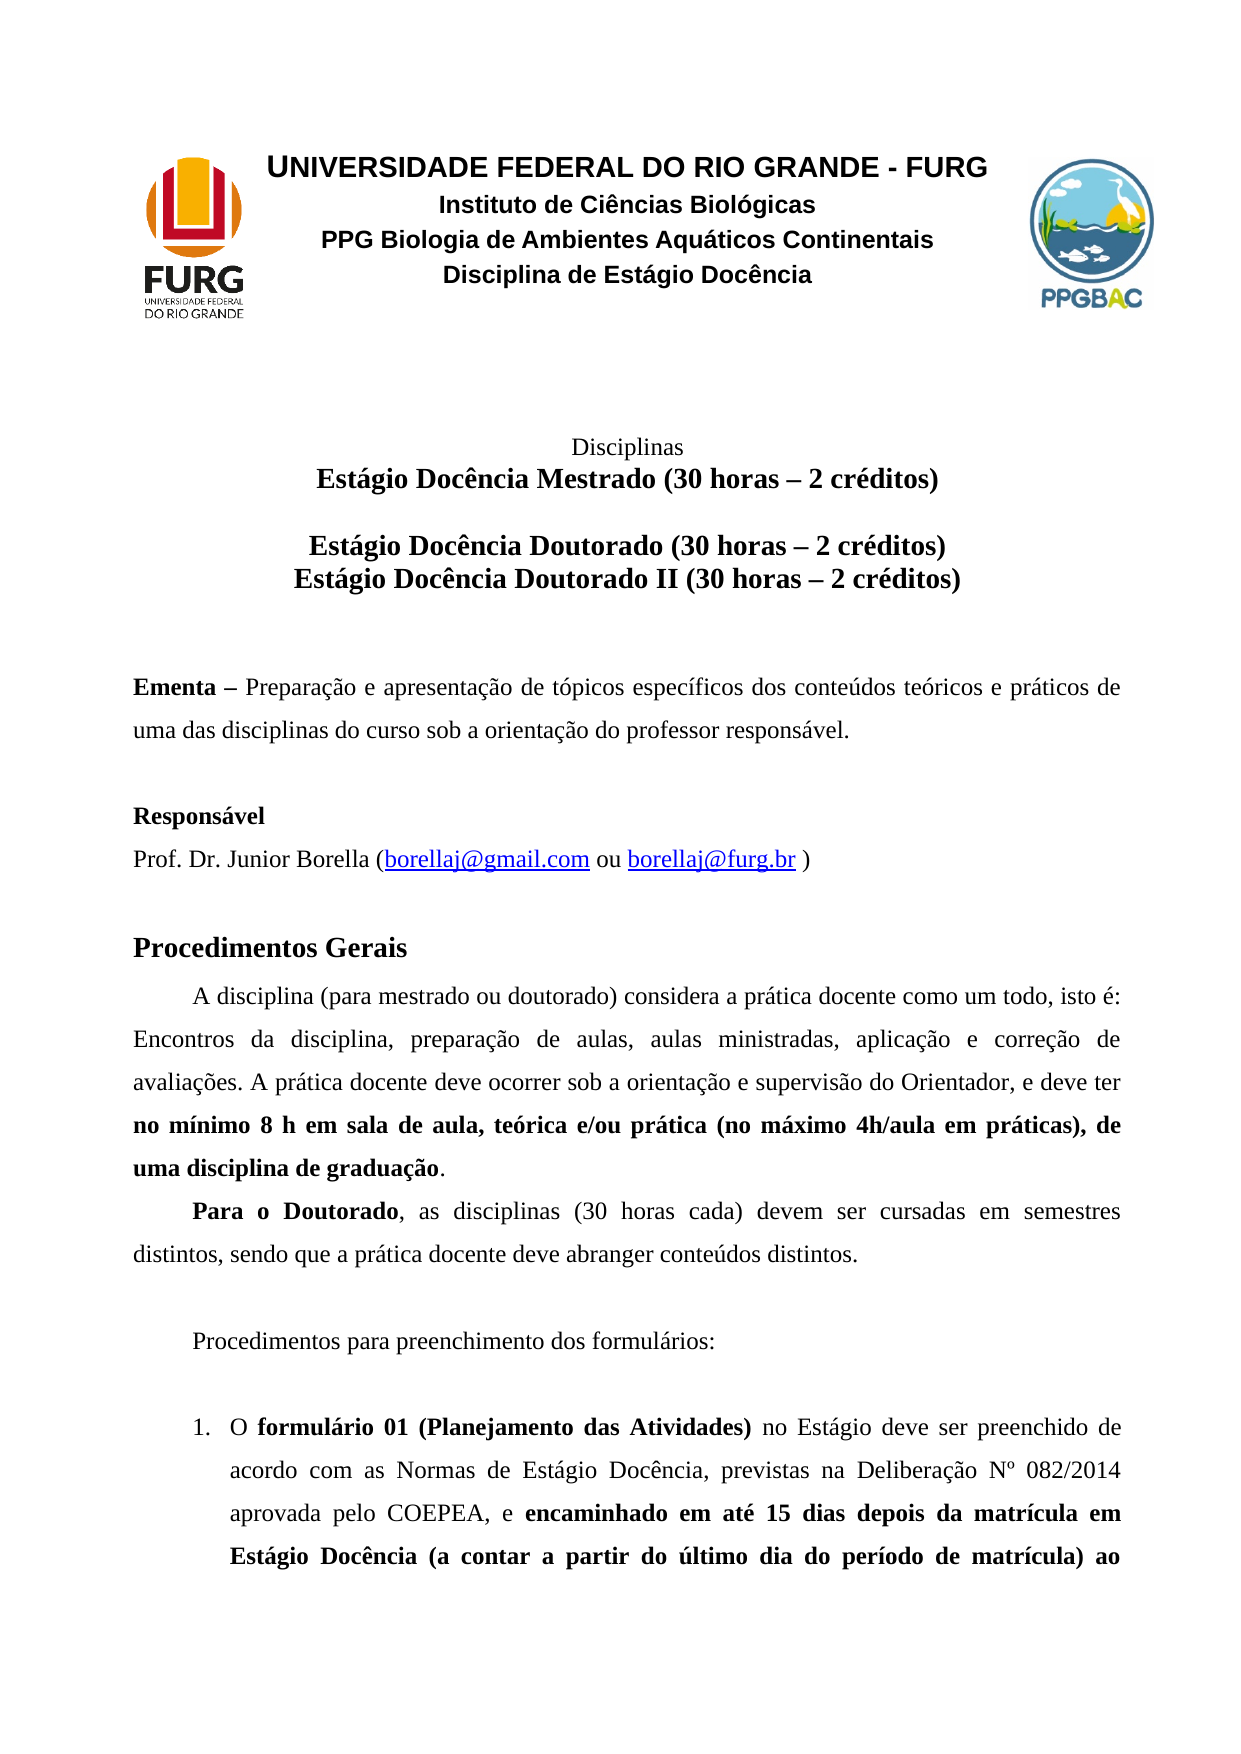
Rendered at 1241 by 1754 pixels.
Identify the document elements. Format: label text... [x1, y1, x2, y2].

text Estágio Docência Doutorado (30 horas – 2 créditos) [133, 528, 1122, 562]
subtitle PPG Biologia de Ambientes Aquáticos Continentais [74, 226, 1122, 254]
text Procedimentos para preenchimento dos formulários: [133, 1326, 1122, 1354]
text Responsável [133, 801, 1122, 830]
subtitle UNIVERSIDADE FEDERAL DO RIO GRANDE - FURG [74, 148, 1122, 184]
subtitle Disciplina de Estágio Docência [74, 261, 1122, 289]
picture [135, 184, 250, 191]
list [192, 1412, 1122, 1570]
text Para o Doutorado, as disciplinas (30 horas cada) devem ser cursadas em semestres distintos, sendo que a prática docente deve abranger conteúdos distintos. [133, 1196, 1122, 1268]
text Prof. Dr. Junior Borella (borellaj@gmail.com ou borellaj@furg.br ) [133, 844, 1122, 873]
picture [135, 254, 250, 261]
subtitle Instituto de Ciências Biológicas [74, 191, 1122, 219]
text Estágio Docência Doutorado II (30 horas – 2 créditos) [133, 562, 1122, 595]
text A disciplina (para mestrado ou doutorado) considera a prática docente como um todo, isto é: Encontros da disciplina, preparação de aulas, aulas ministradas, aplicação e correção de avaliações. A prática docente deve ocorrer sob a orientação e supervisão do Orientador, e deve ter no mínimo 8 h em sala de aula, teórica e/ou prática (no máximo 4h/aula em práticas), de uma disciplina de graduação. [133, 981, 1122, 1182]
picture [1028, 157, 1155, 310]
text Disciplinas [133, 432, 1122, 461]
picture [135, 289, 250, 322]
text Procedimentos Gerais [133, 931, 1122, 964]
text Ementa – Preparação e apresentação de tópicos específicos dos conteúdos teóricos e práticos de uma das disciplinas do curso sob a orientação do professor responsável. [133, 672, 1122, 744]
picture [135, 219, 250, 226]
text Estágio Docência Mestrado (30 horas – 2 créditos) [133, 461, 1122, 494]
